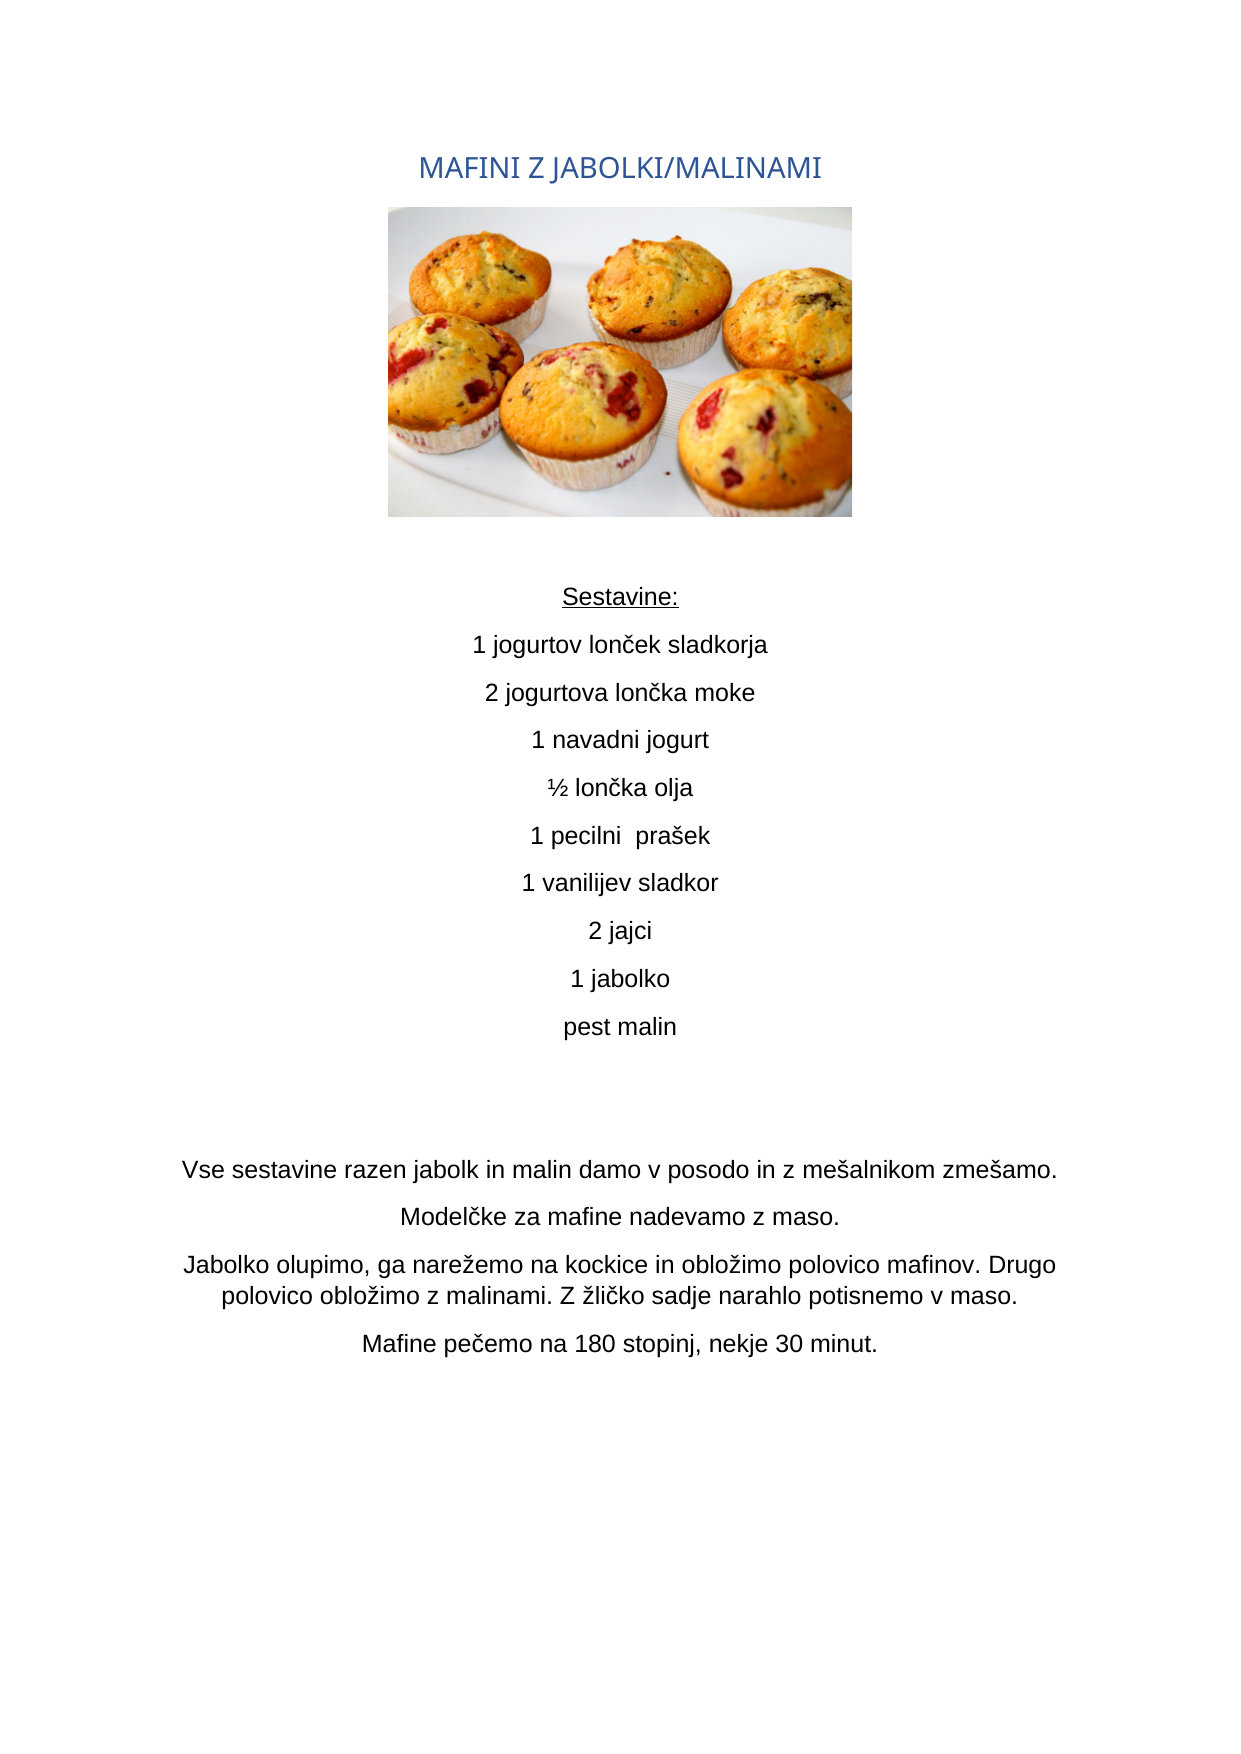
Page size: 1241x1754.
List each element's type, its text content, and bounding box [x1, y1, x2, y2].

text 2 jogurtova lončka moke [148, 677, 1093, 706]
text 1 vanilijev sladkor [148, 868, 1093, 897]
text MAFINI Z JABOLKI/MALINAMI [148, 148, 1093, 187]
text Vse sestavine razen jabolk in malin damo v posodo in z mešalnikom zmešamo. [148, 1154, 1093, 1183]
text 1 jabolko [148, 964, 1093, 992]
text Jabolko olupimo, ga narežemo na kockice in obložimo polovico mafinov. Drugo polovico obložimo z malinami. Z žličko sadje narahlo potisnemo v maso. [148, 1250, 1093, 1310]
text 2 jajci [148, 916, 1093, 945]
text Mafine pečemo na 180 stopinj, nekje 30 minut. [148, 1329, 1093, 1357]
text ½ lončka olja [148, 773, 1093, 802]
text Modelčke za mafine nadevamo z maso. [148, 1202, 1093, 1231]
picture [388, 207, 853, 517]
text 1 navadni jogurt [148, 725, 1093, 754]
text Sestavine: [148, 582, 1093, 611]
text pest malin [148, 1011, 1093, 1040]
text 1 pecilni prašek [148, 821, 1093, 849]
text 1 jogurtov lonček sladkorja [148, 630, 1093, 658]
